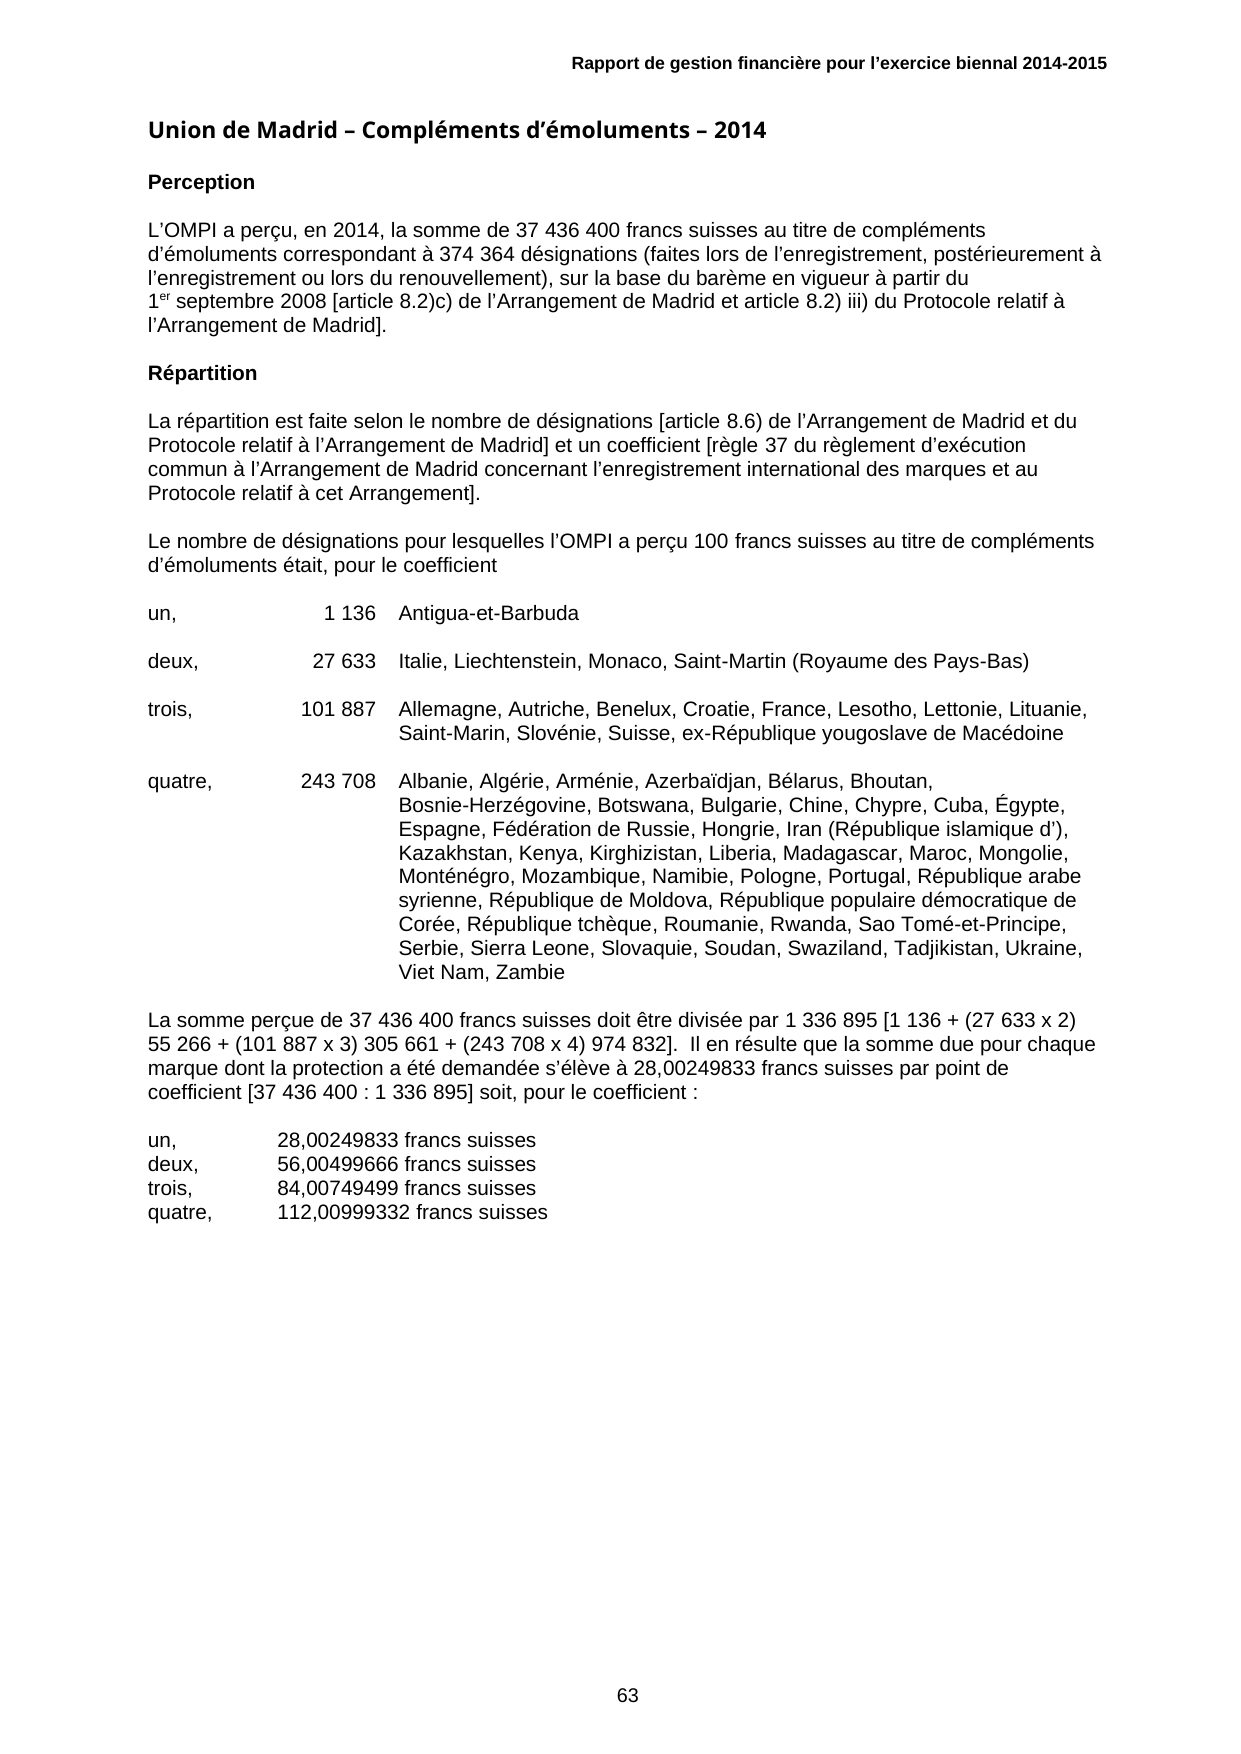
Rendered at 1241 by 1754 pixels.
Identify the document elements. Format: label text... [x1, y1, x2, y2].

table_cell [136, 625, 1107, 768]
text La somme perçue de 37 436 400 francs suisses doit être divisée par 1 336 895 [1 136 + (27 633 x 2) 55 266 + (101 887 x 3) 305 661 + (243 708 x 4) 974 832]. Il en résulte que la somme due pour chaque marque dont la protection a été demandée s’élève à 28,00249833 francs suisses par point de coefficient [37 436 400 : 1 336 895] soit, pour le coefficient : [148, 1008, 1107, 1104]
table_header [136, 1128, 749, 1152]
text Répartition [148, 361, 1107, 385]
text Le nombre de désignations pour lesquelles l’OMPI a perçu 100 francs suisses au titre de compléments d’émoluments était, pour le coefficient [148, 529, 1107, 577]
text Perception [148, 169, 1107, 193]
text La répartition est faite selon le nombre de désignations [article 8.6) de l’Arrangement de Madrid et du Protocole relatif à l’Arrangement de Madrid] et un coefficient [règle 37 du règlement d’exécution commun à l’Arrangement de Madrid concernant l’enregistrement international des marques et au Protocole relatif à cet Arrangement]. [148, 409, 1107, 505]
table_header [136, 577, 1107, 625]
subtitle Union de Madrid – Compléments d’émoluments – 2014 [148, 114, 1107, 146]
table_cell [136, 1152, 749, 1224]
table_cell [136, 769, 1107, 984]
text L’OMPI a perçu, en 2014, la somme de 37 436 400 francs suisses au titre de compléments d’émoluments correspondant à 374 364 désignations (faites lors de l’enregistrement, postérieurement à l’enregistrement ou lors du renouvellement), sur la base du barème en vigueur à partir du 1er septembre 2008 [article 8.2)c) de l’Arrangement de Madrid et article 8.2) iii) du Protocole relatif à l’Arrangement de Madrid]. [148, 217, 1107, 337]
